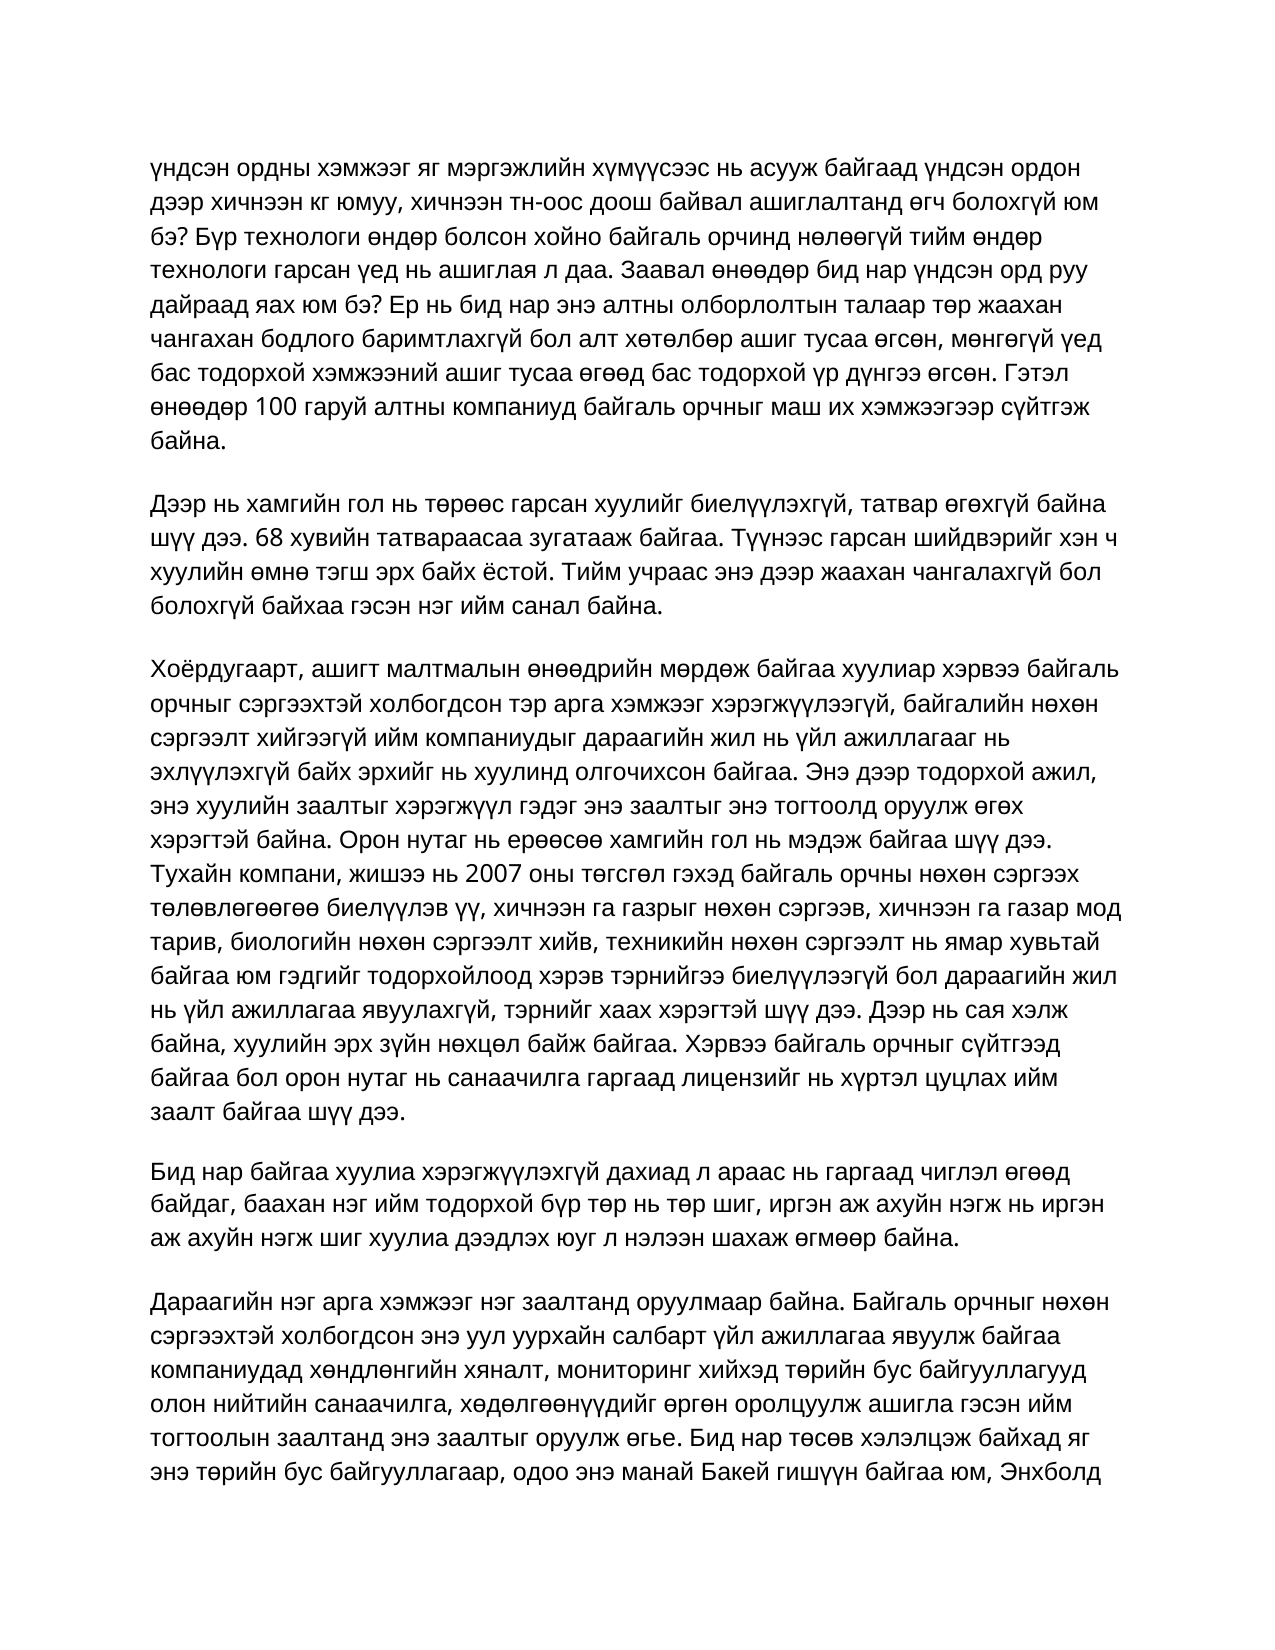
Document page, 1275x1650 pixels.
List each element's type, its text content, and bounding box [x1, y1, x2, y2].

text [150, 1283, 1125, 1488]
text Хоёрдугаарт, ашигт малтмалын өнөөдрийн мөрдөж байгаа хуулиар хэрвээ байгаль орчныг сэргээхтэй холбогдсон тэр арга хэмжээг хэрэгжүүлээгүй, байгалийн нөхөн сэргээлт хийгээгүй ийм компаниудыг дараагийн жил нь үйл ажиллагааг нь эхлүүлэхгүй байх эрхийг нь хуулинд олгочихсон байгаа. Энэ дээр тодорхой ажил, энэ хуулийн заалтыг хэрэгжүүл гэдэг энэ заалтыг энэ тогтоолд оруулж өгөх хэрэгтэй байна. Орон нутаг нь ерөөсөө хамгийн гол нь мэдэж байгаа шүү дээ. Тухайн компани, жишээ нь 2007 оны төгсгөл гэхэд байгаль орчны нөхөн сэргээх төлөвлөгөөгөө биелүүлэв үү, хичнээн га газрыг нөхөн сэргээв, хичнээн га газар мод тарив, биологийн нөхөн сэргээлт хийв, техникийн нөхөн сэргээлт нь ямар хувьтай байгаа юм гэдгийг тодорхойлоод хэрэв тэрнийгээ биелүүлээгүй бол дараагийн жил нь үйл ажиллагаа явуулахгүй, тэрнийг хаах хэрэгтэй шүү дээ. Дээр нь сая хэлж байна, хуулийн эрх зүйн нөхцөл байж байгаа. Хэрвээ байгаль орчныг сүйтгээд байгаа бол орон нутаг нь санаачилга гаргаад лицензийг нь хүртэл цуцлах ийм заалт байгаа шүү дээ. [150, 651, 1125, 1128]
text Дээр нь хамгийн гол нь төрөөс гарсан хуулийг биелүүлэхгүй, татвар өгөхгүй байна шүү дээ. 68 хувийн татвараасаа зугатааж байгаа. Түүнээс гарсан шийдвэрийг хэн ч хуулийн өмнө тэгш эрх байх ёстой. Тийм учраас энэ дээр жаахан чангалахгүй бол болохгүй байхаа гэсэн нэг ийм санал байна. [150, 486, 1125, 622]
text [150, 150, 1125, 457]
text Бид нар байгаа хуулиа хэрэгжүүлэхгүй дахиад л араас нь гаргаад чиглэл өгөөд байдаг, баахан нэг ийм тодорхой бүр төр нь төр шиг, иргэн аж ахуйн нэгж нь иргэн аж ахуйн нэгж шиг хуулиа дээдлэх юуг л нэлээн шахаж өгмөөр байна. [150, 1157, 1125, 1254]
